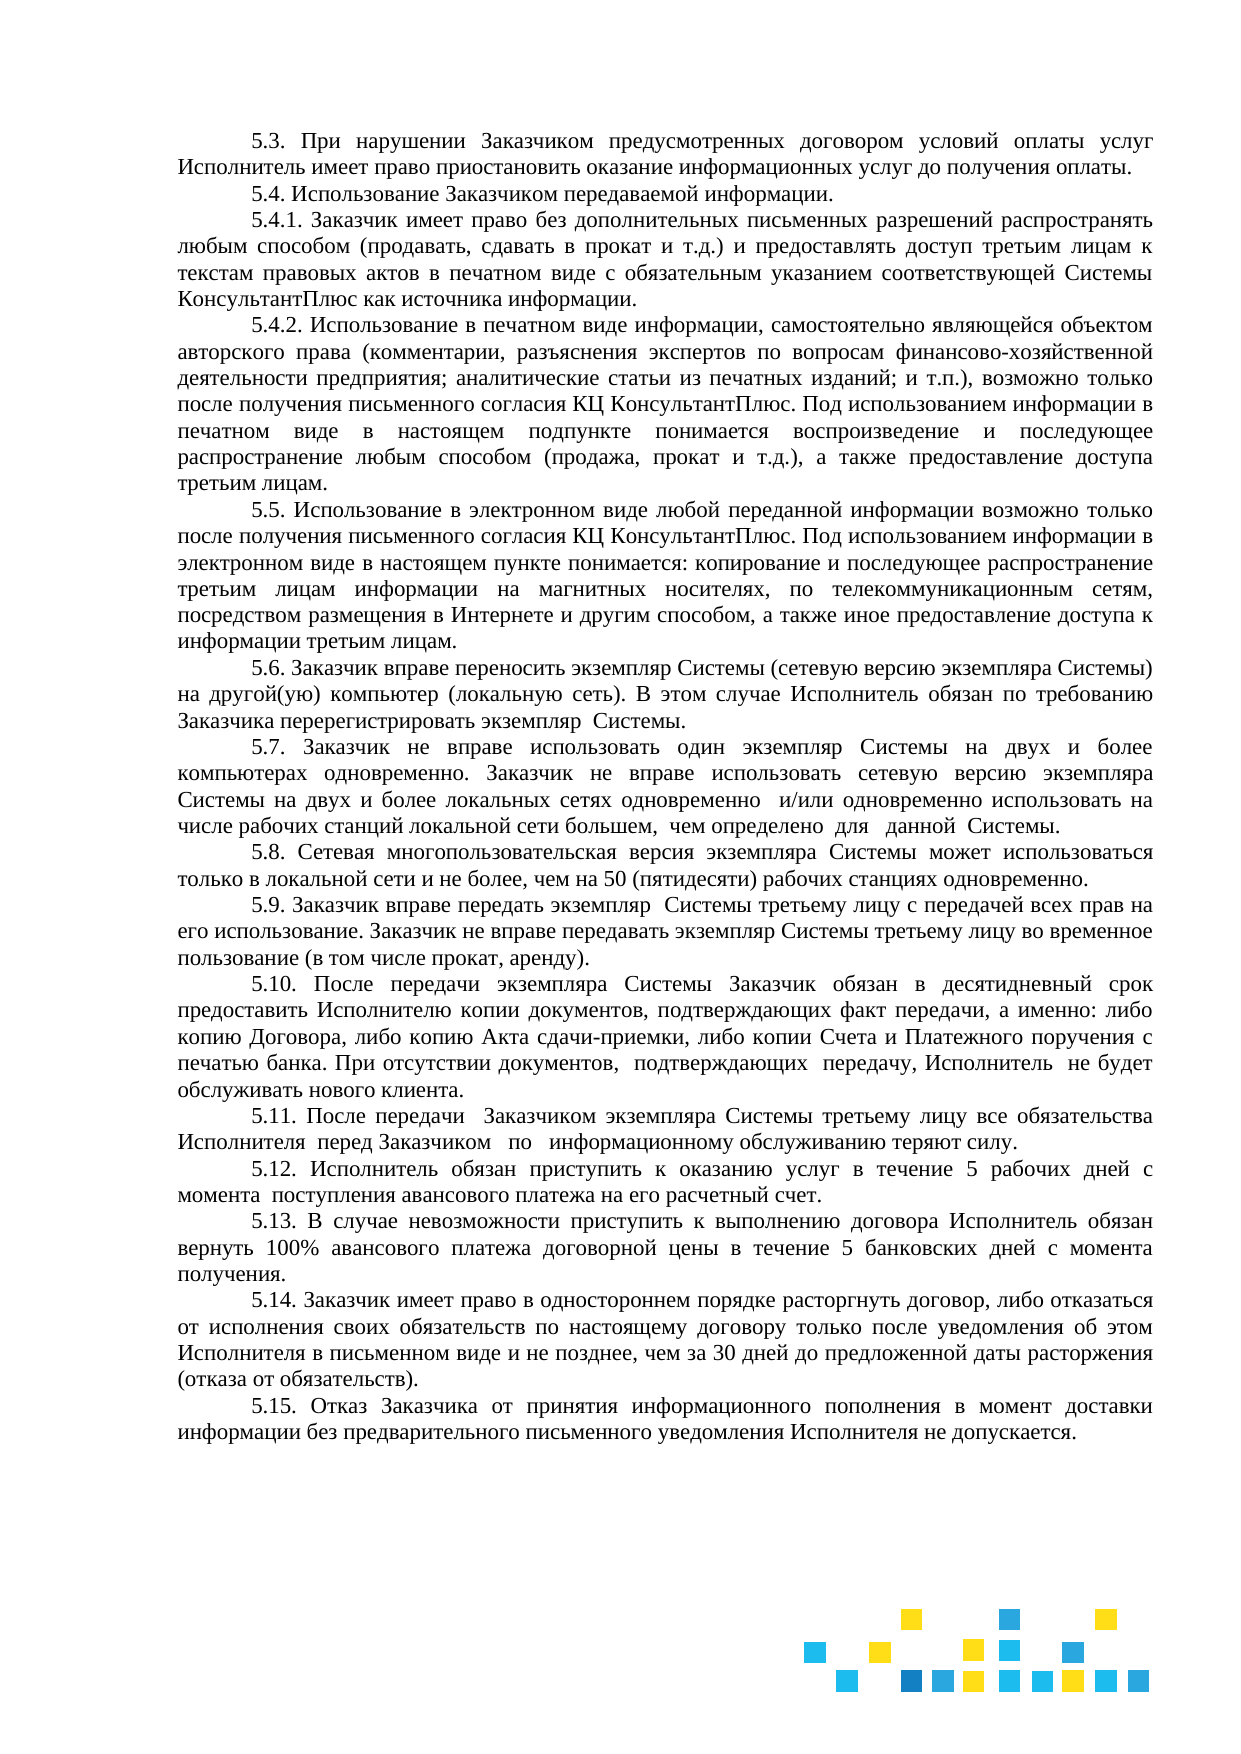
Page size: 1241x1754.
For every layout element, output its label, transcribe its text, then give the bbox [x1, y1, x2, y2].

text 5.15. Отказ Заказчика от принятия информационного пополнения в момент доставки информации без предварительного письменного уведомления Исполнителя не допускается. [177, 1392, 1154, 1444]
text 5.13. В случае невозможности приступить к выполнению договора Исполнитель обязан вернуть 100% авансового платежа договорной цены в течение 5 банковских дней с момента получения. [177, 1207, 1154, 1286]
text 5.12. Исполнитель обязан приступить к оказанию услуг в течение 5 рабочих дней с момента поступления авансового платежа на его расчетный счет. [177, 1155, 1154, 1207]
text 5.14. Заказчик имеет право в одностороннем порядке расторгнуть договор, либо отказаться от исполнения своих обязательств по настоящему договору только после уведомления об этом Исполнителя в письменном виде и не позднее, чем за 30 дней до предложенной даты расторжения (отказа от обязательств). [177, 1286, 1154, 1392]
text 5.3. При нарушении Заказчиком предусмотренных договором условий оплаты услуг Исполнитель имеет право приостановить оказание информационных услуг до получения оплаты. [177, 127, 1154, 179]
text 5.7. Заказчик не вправе использовать один экземпляр Системы на двух и более компьютерах одновременно. Заказчик не вправе использовать сетевую версию экземпляра Системы на двух и более локальных сетях одновременно и/или одновременно использовать на числе рабочих станций локальной сети большем, чем определено для данной Системы. [177, 733, 1154, 838]
text 5.6. Заказчик вправе переносить экземпляр Системы (сетевую версию экземпляра Системы) на другой(ую) компьютер (локальную сеть). В этом случае Исполнитель обязан по требованию Заказчика перерегистрировать экземпляр Системы. [177, 654, 1154, 733]
text 5.4.1. Заказчик имеет право без дополнительных письменных разрешений распространять любым способом (продавать, сдавать в прокат и т.д.) и предоставлять доступ третьим лицам к текстам правовых актов в печатном виде с обязательным указанием соответствующей Системы КонсультантПлюс как источника информации. [177, 206, 1154, 311]
text 5.8. Сетевая многопользовательская версия экземпляра Системы может использоваться только в локальной сети и не более, чем на 50 (пятидесяти) рабочих станциях одновременно. [177, 838, 1154, 891]
text 5.4.2. Использование в печатном виде информации, самостоятельно являющейся объектом авторского права (комментарии, разъяснения экспертов по вопросам финансово-хозяйственной деятельности предприятия; аналитические статьи из печатных изданий; и т.п.), возможно только после получения письменного согласия КЦ КонсультантПлюс. Под использованием информации в печатном виде в настоящем подпункте понимается воспроизведение и последующее распространение любым способом (продажа, прокат и т.д.), а также предоставление доступа третьим лицам. [177, 311, 1154, 496]
text 5.10. После передачи экземпляра Системы Заказчик обязан в десятидневный срок предоставить Исполнителю копии документов, подтверждающих факт передачи, а именно: либо копию Договора, либо копию Акта сдачи-приемки, либо копии Счета и Платежного поручения с печатью банка. При отсутствии документов, подтверждающих передачу, Исполнитель не будет обслуживать нового клиента. [177, 970, 1154, 1102]
text 5.9. Заказчик вправе передать экземпляр Системы третьему лицу с передачей всех прав на его использование. Заказчик не вправе передавать экземпляр Системы третьему лицу во временное пользование (в том числе прокат, аренду). [177, 891, 1154, 970]
text 5.5. Использование в электронном виде любой переданной информации возможно только после получения письменного согласия КЦ КонсультантПлюс. Под использованием информации в электронном виде в настоящем пункте понимается: копирование и последующее распространение третьим лицам информации на магнитных носителях, по телекоммуникационным сетям, посредством размещения в Интернете и другим способом, а также иное предоставление доступа к информации третьим лицам. [177, 496, 1154, 654]
text 5.4. Использование Заказчиком передаваемой информации. [177, 179, 1154, 206]
text 5.11. После передачи Заказчиком экземпляра Системы третьему лицу все обязательства Исполнителя перед Заказчиком по информационному обслуживанию теряют силу. [177, 1102, 1154, 1155]
